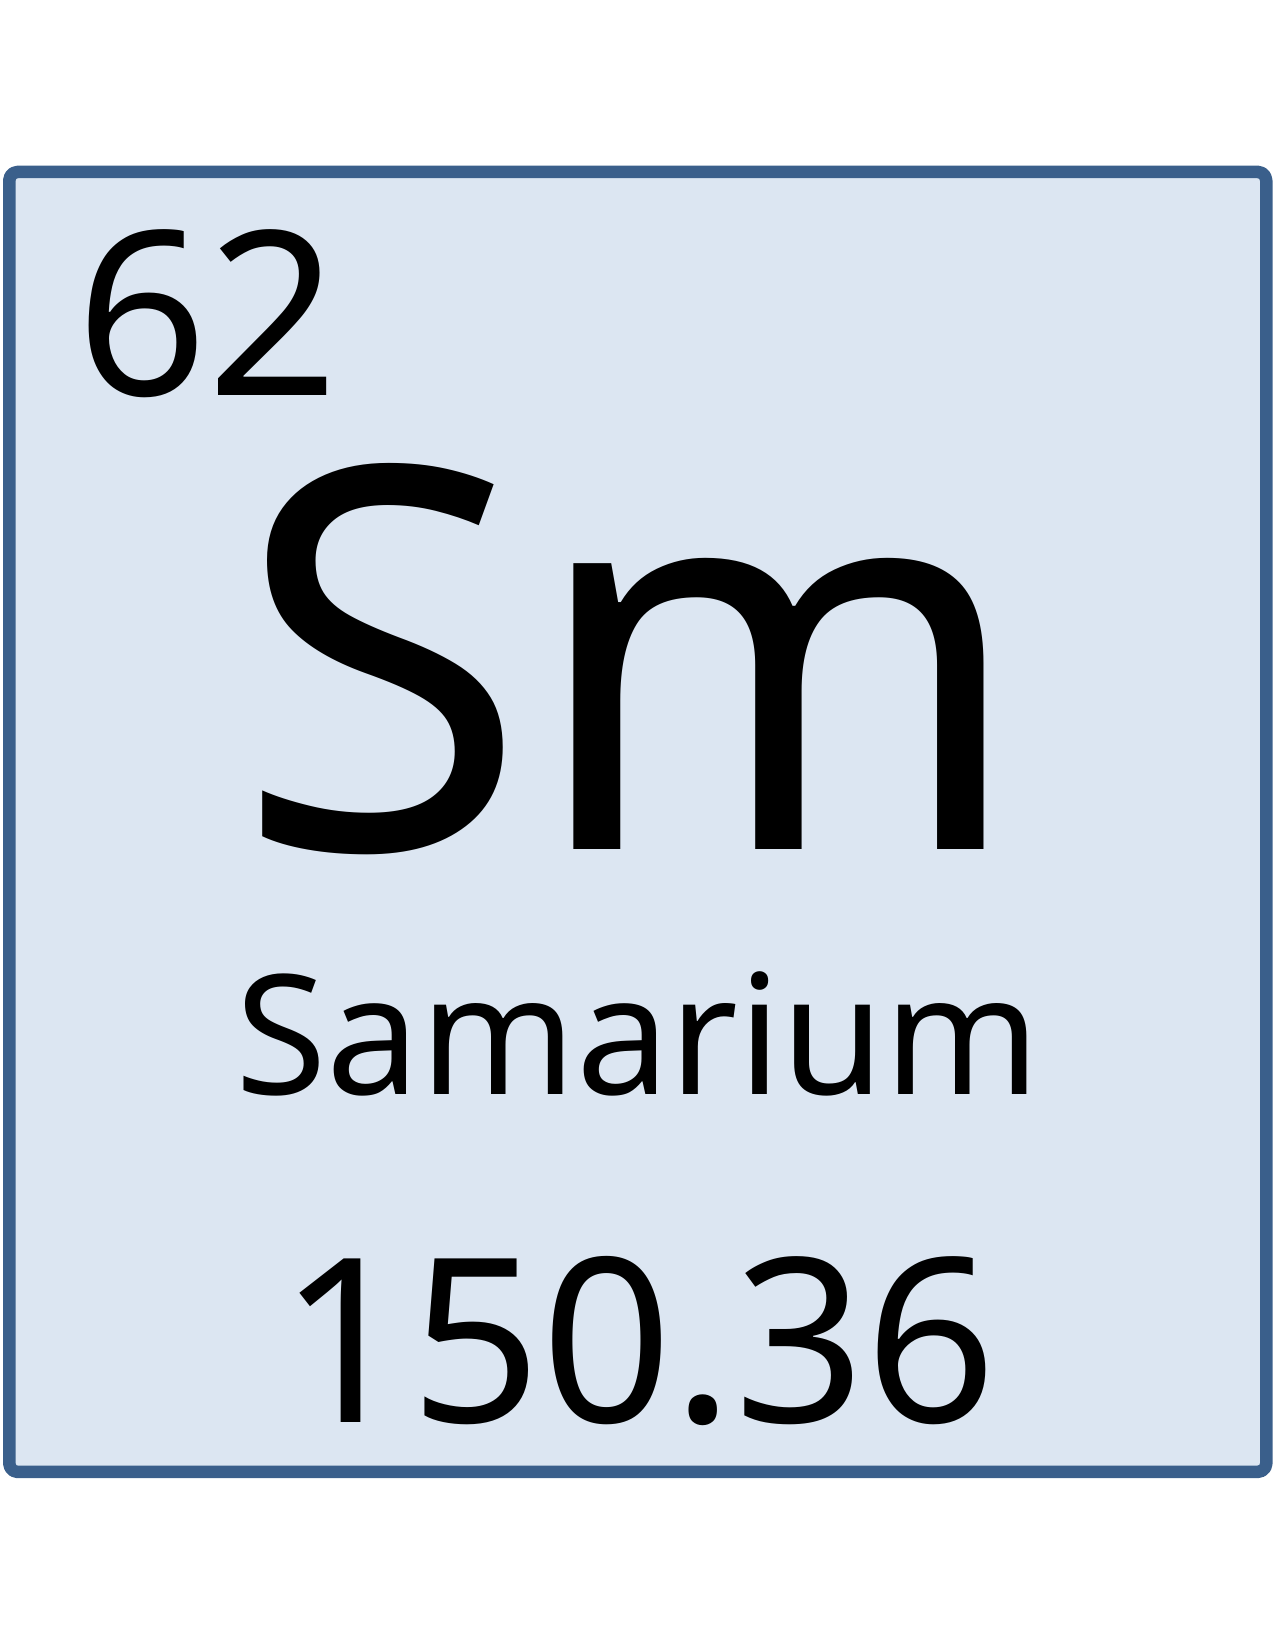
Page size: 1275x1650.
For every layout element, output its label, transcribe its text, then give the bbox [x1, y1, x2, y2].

text 62 [27, 150, 1248, 462]
text 150.36 [27, 1177, 1248, 1489]
text Samarium [27, 916, 1248, 1143]
